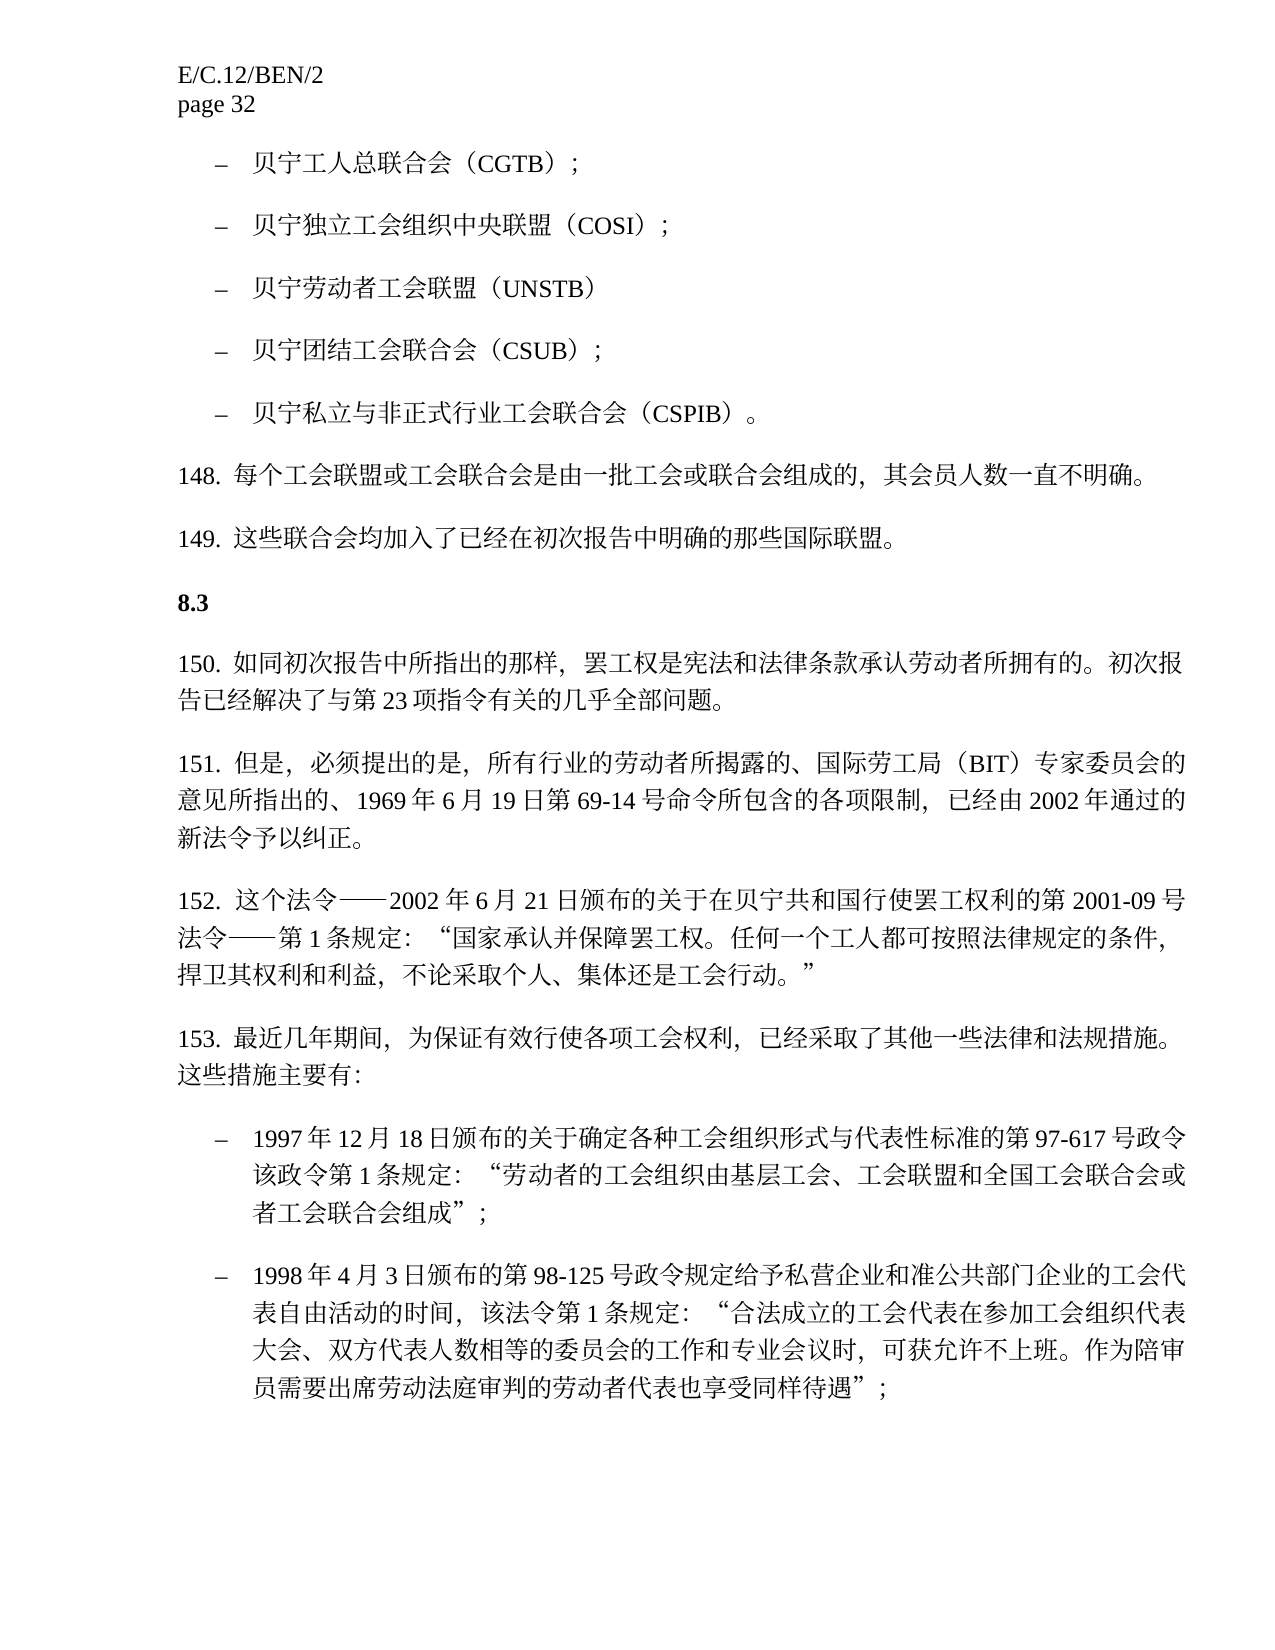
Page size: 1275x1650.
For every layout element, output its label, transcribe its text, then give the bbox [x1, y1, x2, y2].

list 贝宁独立工会组织中央联盟（COSI）； [215, 204, 1186, 242]
text 153. 最近几年期间，为保证有效行使各项工会权利，已经采取了其他一些法律和法规措施。这些措施主要有： [177, 1017, 1186, 1092]
list 贝宁私立与非正式行业工会联合会（CSPIB）。 [215, 392, 1186, 429]
text 151. 但是，必须提出的是，所有行业的劳动者所揭露的、国际劳工局（BIT）专家委员会的意见所指出的、1969年6月19日第69-14号命令所包含的各项限制，已经由2002年通过的新法令予以纠正。 [177, 742, 1186, 854]
list 1997年12月18日颁布的关于确定各种工会组织形式与代表性标准的第97-617号政令。该政令第1条规定：“劳动者的工会组织由基层工会、工会联盟和全国工会联合会或者工会联合会组成”； [215, 1117, 1186, 1229]
list 1998年4月3日颁布的第98-125号政令规定给予私营企业和准公共部门企业的工会代表自由活动的时间，该法令第1条规定：“合法成立的工会代表在参加工会组织代表大会、双方代表人数相等的委员会的工作和专业会议时，可获允许不上班。作为陪审员需要出席劳动法庭审判的劳动者代表也享受同样待遇”； [215, 1254, 1186, 1404]
text 152. 这个法令——2002年6月21日颁布的关于在贝宁共和国行使罢工权利的第2001-09号法令——第1条规定：“国家承认并保障罢工权。任何一个工人都可按照法律规定的条件，捍卫其权利和利益，不论采取个人、集体还是工会行动。” [177, 879, 1186, 992]
list 贝宁工人总联合会（CGTB）； [215, 142, 1186, 179]
list 贝宁团结工会联合会（CSUB）； [215, 329, 1186, 367]
text 148. 每个工会联盟或工会联合会是由一批工会或联合会组成的，其会员人数一直不明确。 [177, 454, 1186, 492]
text 150. 如同初次报告中所指出的那样，罢工权是宪法和法律条款承认劳动者所拥有的。初次报告已经解决了与第23项指令有关的几乎全部问题。 [177, 642, 1186, 717]
text 149. 这些联合会均加入了已经在初次报告中明确的那些国际联盟。 [177, 517, 1186, 554]
text 8.3 [177, 579, 1186, 617]
list 贝宁劳动者工会联盟（UNSTB） [215, 267, 1186, 304]
